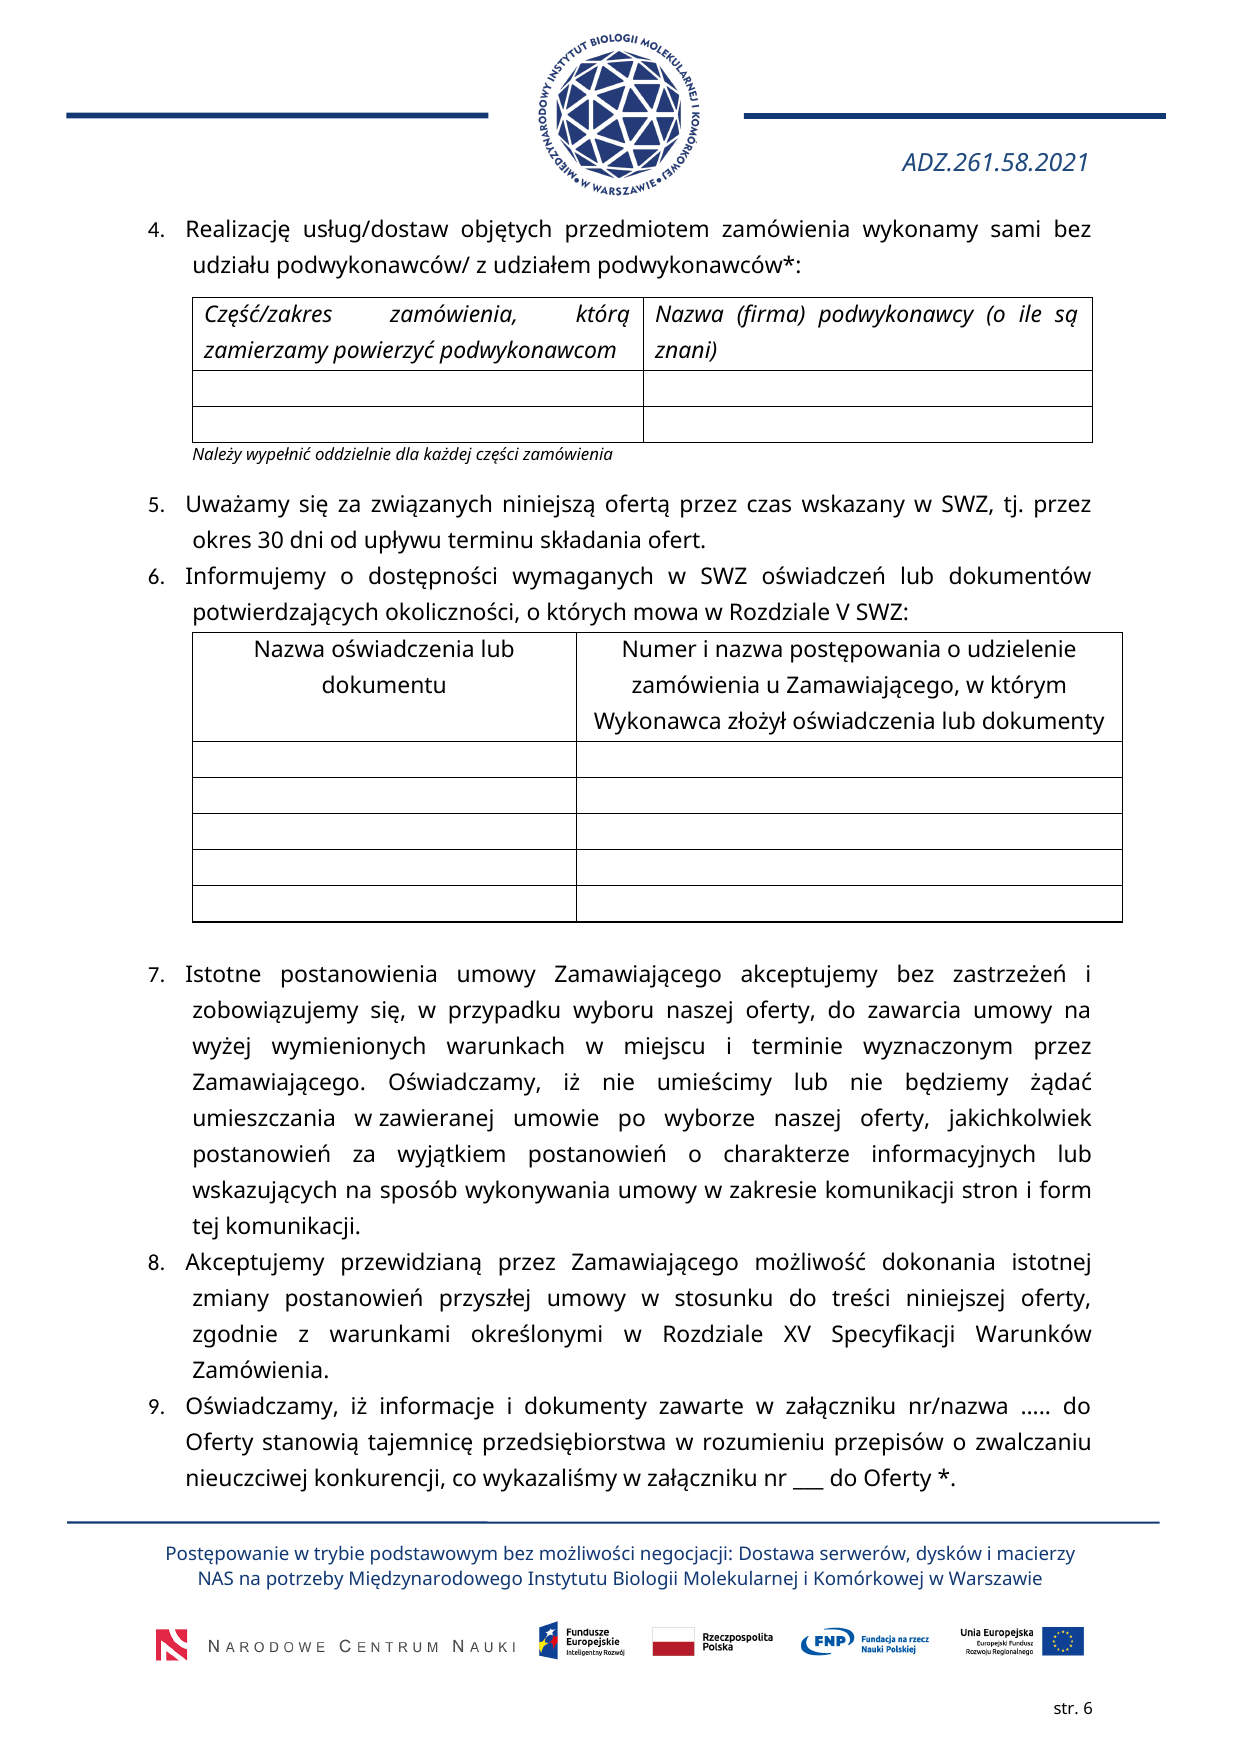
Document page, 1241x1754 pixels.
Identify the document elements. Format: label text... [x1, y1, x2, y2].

table_cell [193, 814, 576, 849]
list Realizację usług/dostaw objętych przedmiotem zamówienia wykonamy sami bez udziału podwykonawców/ z udziałem podwykonawców*: [148, 213, 1092, 280]
table_cell [577, 850, 1122, 885]
picture [147, 1616, 1092, 1669]
table_cell [193, 371, 643, 406]
list Informujemy o dostępności wymaganych w SWZ oświadczeń lub dokumentów potwierdzających okoliczności, o których mowa w Rozdziale V SWZ: [148, 560, 1092, 627]
table_header Nazwa (firma) podwykonawcy (o ile są znani) [644, 298, 1092, 369]
table_cell [193, 886, 576, 921]
picture [535, 29, 705, 201]
table_cell [193, 778, 576, 813]
table_cell [577, 886, 1122, 921]
text Należy wypełnić oddzielnie dla każdej części zamówienia [192, 443, 1093, 482]
table_header Część/zakres zamówienia, którą zamierzamy powierzyć podwykonawcom [193, 298, 643, 369]
list Akceptujemy przewidzianą przez Zamawiającego możliwość dokonania istotnej zmiany postanowień przyszłej umowy w stosunku do treści niniejszej oferty, zgodnie z warunkami określonymi w Rozdziale XV Specyfikacji Warunków Zamówienia. [148, 1246, 1092, 1385]
table_cell [193, 850, 576, 885]
table_cell [577, 742, 1122, 777]
list Oświadczamy, iż informacje i dokumenty zawarte w załączniku nr/nazwa ….. do Oferty stanowią tajemnicę przedsiębiorstwa w rozumieniu przepisów o zwalczaniu nieuczciwej konkurencji, co wykazaliśmy w załączniku nr ___ do Oferty *. [148, 1389, 1092, 1493]
table_header Nazwa oświadczenia lub dokumentu [193, 633, 576, 741]
table_cell [193, 407, 643, 442]
table_cell [644, 407, 1092, 442]
list Istotne postanowienia umowy Zamawiającego akceptujemy bez zastrzeżeń i zobowiązujemy się, w przypadku wyboru naszej oferty, do zawarcia umowy na wyżej wymienionych warunkach w miejscu i terminie wyznaczonym przez Zamawiającego. Oświadczamy, iż nie umieścimy lub nie będziemy żądać umieszczania w zawieranej umowie po wyborze naszej oferty, jakichkolwiek postanowień za wyjątkiem postanowień o charakterze informacyjnych lub wskazujących na sposób wykonywania umowy w zakresie komunikacji stron i form tej komunikacji. [148, 958, 1092, 1241]
table_cell [577, 814, 1122, 849]
table_header Numer i nazwa postępowania o udzielenie zamówienia u Zamawiającego, w którym Wykonawca złożył oświadczenia lub dokumenty [577, 633, 1122, 741]
table_cell [644, 371, 1092, 406]
list Uważamy się za związanych niniejszą ofertą przez czas wskazany w SWZ, tj. przez okres 30 dni od upływu terminu składania ofert. [148, 488, 1093, 556]
table_cell [577, 778, 1122, 813]
table_cell [193, 742, 576, 777]
